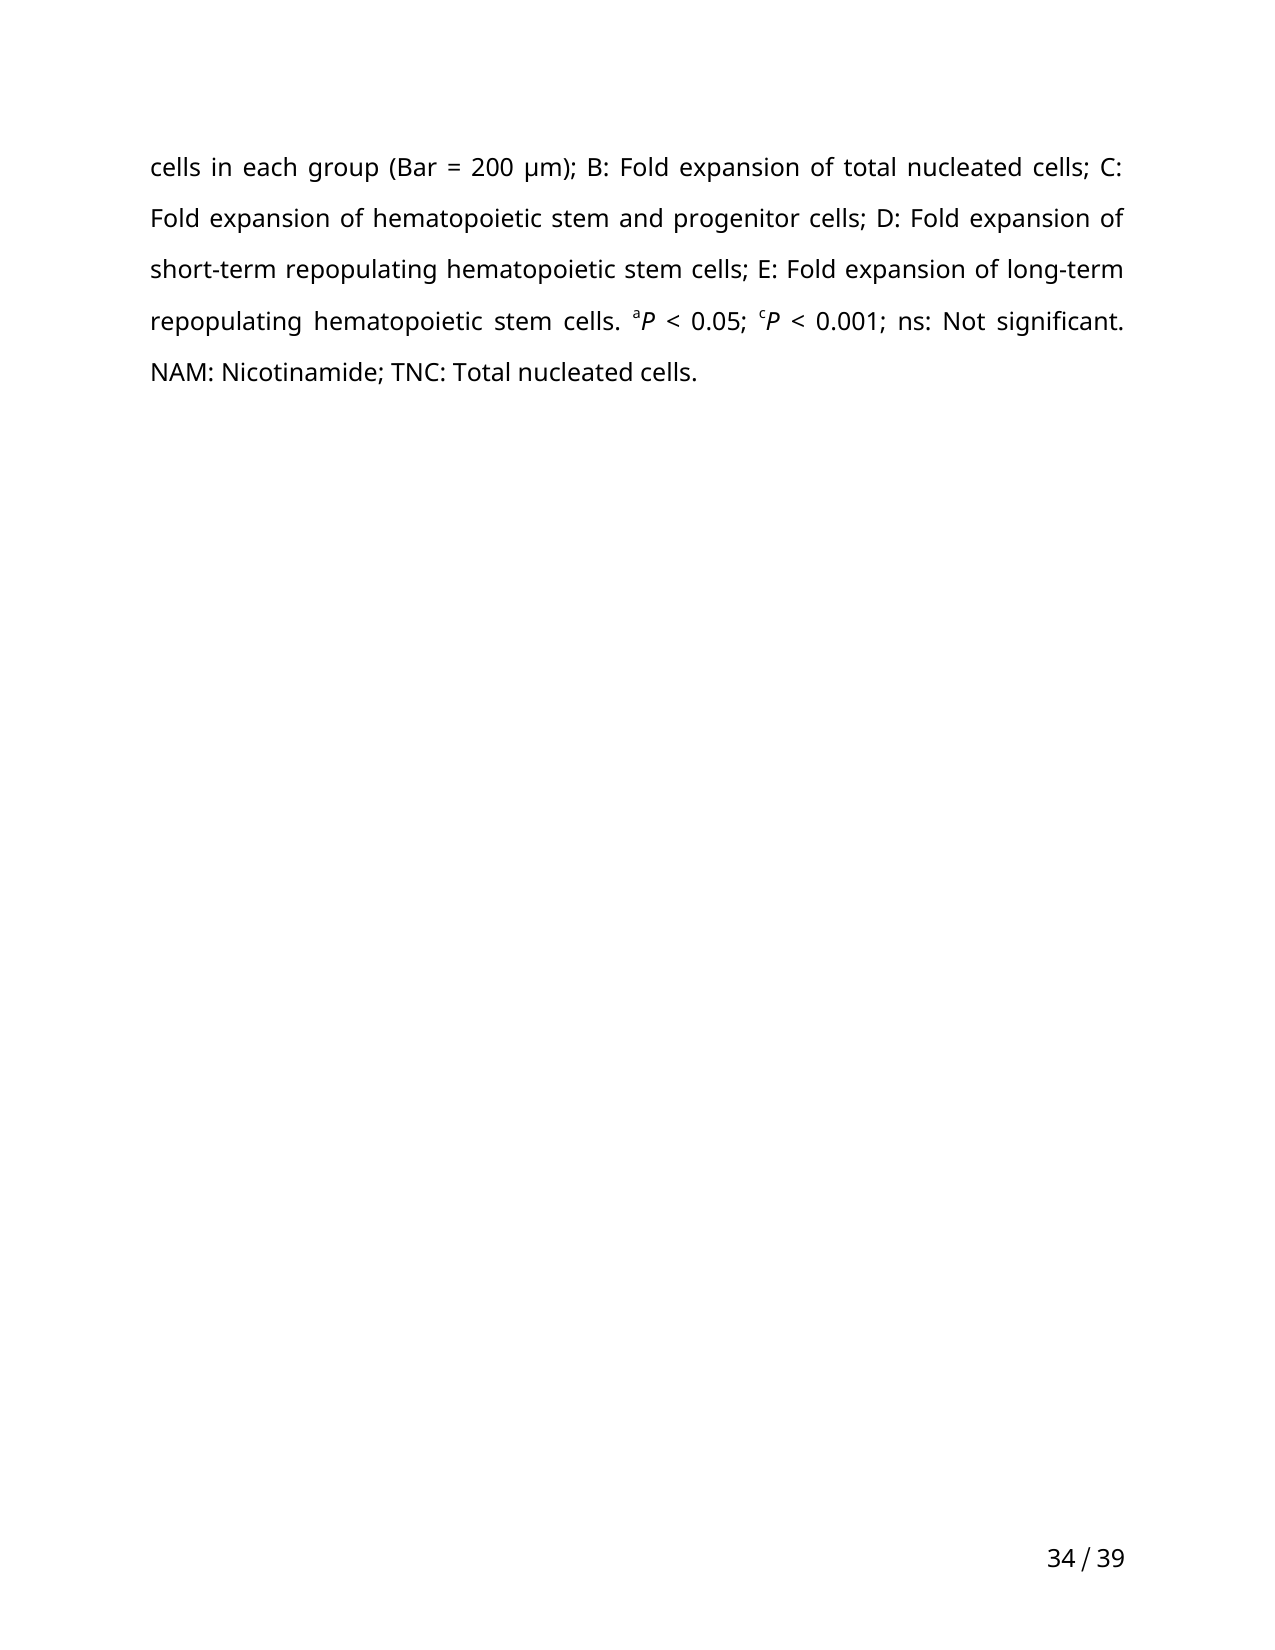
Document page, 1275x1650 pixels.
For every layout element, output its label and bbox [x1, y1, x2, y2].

text [150, 150, 1125, 388]
